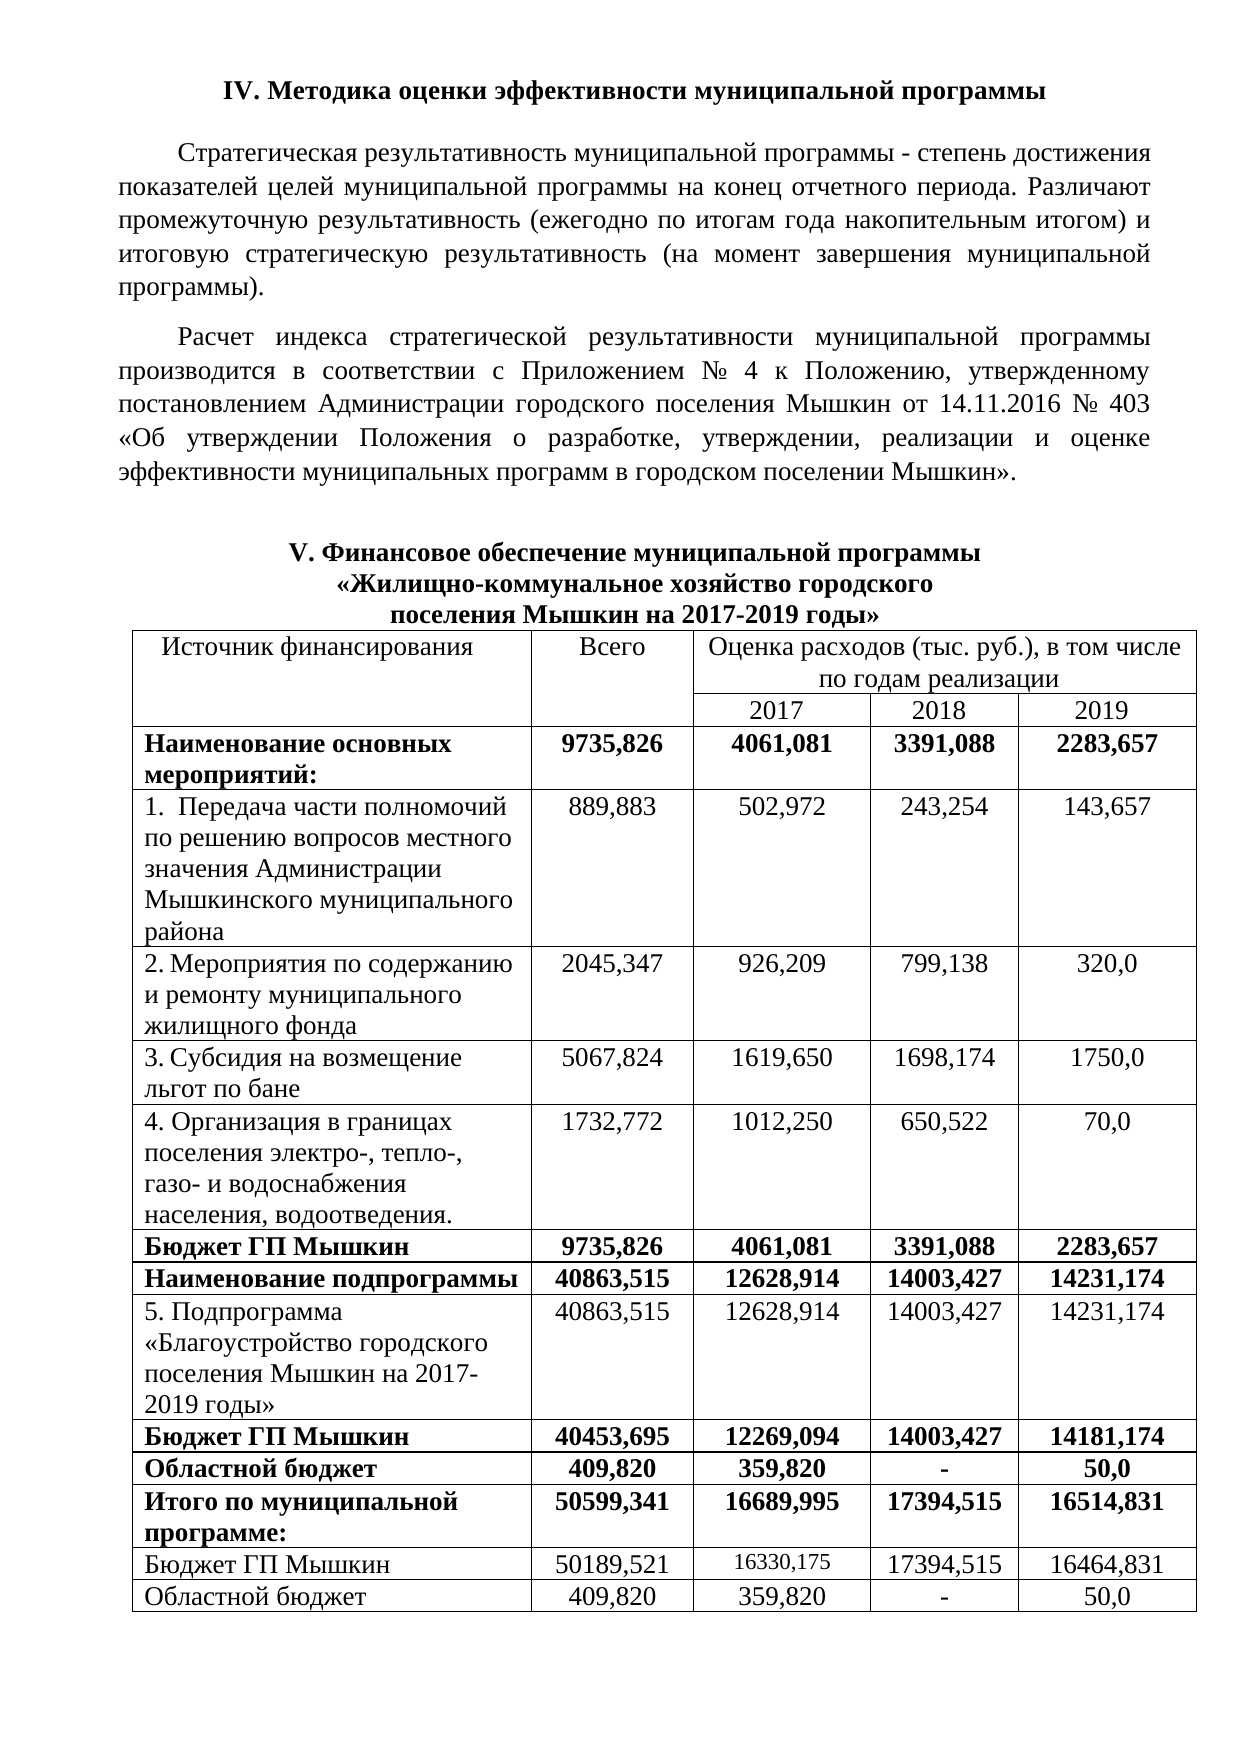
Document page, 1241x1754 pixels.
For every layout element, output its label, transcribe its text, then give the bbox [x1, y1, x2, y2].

text IV. Методика оценки эффективности муниципальной программы [118, 74, 1152, 105]
table_cell 799,138 [871, 947, 1018, 1040]
text V. Финансовое обеспечение муниципальной программы [118, 536, 1152, 567]
table_cell 16464,831 [1019, 1548, 1196, 1579]
table_cell 1619,650 [694, 1041, 870, 1103]
table_cell - [871, 1453, 1018, 1483]
table_cell 12628,914 [694, 1295, 870, 1419]
table_cell 14003,427 [871, 1420, 1018, 1451]
table_cell 4061,081 [694, 1230, 870, 1261]
table_cell 409,820 [532, 1453, 693, 1483]
table_cell 2018 [871, 694, 1018, 726]
table_cell 3391,088 [871, 1230, 1018, 1261]
table_cell 16689,995 [694, 1485, 870, 1547]
table_header Оценка расходов (тыс. руб.), в том числе по годам реализации [694, 631, 1196, 693]
table_cell 17394,515 [871, 1485, 1018, 1547]
table_cell 1012,250 [694, 1105, 870, 1229]
table_cell 12269,094 [694, 1420, 870, 1451]
table_cell 14181,174 [1019, 1420, 1196, 1451]
table_cell 4. Организация в границах поселения электро-, тепло-, газо- и водоснабжения населения, водоотведения. [133, 1105, 531, 1229]
table_cell 70,0 [1019, 1105, 1196, 1229]
table_cell 16514,831 [1019, 1485, 1196, 1547]
table_cell 2045,347 [532, 947, 693, 1040]
table_cell Наименование основных мероприятий: [133, 727, 531, 789]
table_cell 359,820 [694, 1580, 870, 1611]
table_cell 1698,174 [871, 1041, 1018, 1103]
table_header Всего [532, 631, 693, 726]
table_cell 1732,772 [532, 1105, 693, 1229]
table_cell 17394,515 [871, 1548, 1018, 1579]
table_cell 50599,341 [532, 1485, 693, 1547]
table_cell Бюджет ГП Мышкин [133, 1548, 531, 1579]
table_cell 243,254 [871, 790, 1018, 946]
table_cell 5067,824 [532, 1041, 693, 1103]
table_cell 40863,515 [532, 1295, 693, 1419]
table_cell 12628,914 [694, 1263, 870, 1293]
table_cell 3. Субсидия на возмещение льгот по бане [133, 1041, 531, 1103]
table_cell 1. Передача части полномочий по решению вопросов местного значения Администрации Мышкинского муниципального района [133, 790, 531, 946]
table_cell 409,820 [532, 1580, 693, 1611]
table_cell 16330,175 [694, 1548, 870, 1579]
table_cell 650,522 [871, 1105, 1018, 1229]
table_cell 3391,088 [871, 727, 1018, 789]
table_cell 1750,0 [1019, 1041, 1196, 1103]
table_cell 359,820 [694, 1453, 870, 1483]
table_cell Наименование подпрограммы [133, 1263, 531, 1293]
table_cell - [871, 1580, 1018, 1611]
table_cell 14231,174 [1019, 1263, 1196, 1293]
table_cell 40863,515 [532, 1263, 693, 1293]
table_cell 5. Подпрограмма «Благоустройство городского поселения Мышкин на 2017-2019 годы» [133, 1295, 531, 1419]
table_cell 2019 [1019, 694, 1196, 726]
table_cell 50,0 [1019, 1580, 1196, 1611]
table_cell 50189,521 [532, 1548, 693, 1579]
table_cell 9735,826 [532, 1230, 693, 1261]
text Расчет индекса стратегической результативности муниципальной программы производится в соответствии с Приложением № 4 к Положению, утвержденному постановлением Администрации городского поселения Мышкин от 14.11.2016 № 403 «Об утверждении Положения о разработке, утверждении, реализации и оценке эффективности муниципальных программ в городском поселении Мышкин». [118, 321, 1152, 486]
table_cell 9735,826 [532, 727, 693, 789]
table_cell 2. Мероприятия по содержанию и ремонту муниципального жилищного фонда [133, 947, 531, 1040]
table_cell 143,657 [1019, 790, 1196, 946]
table_cell 320,0 [1019, 947, 1196, 1040]
table_cell 40453,695 [532, 1420, 693, 1451]
table_cell 50,0 [1019, 1453, 1196, 1483]
table_cell Бюджет ГП Мышкин [133, 1230, 531, 1261]
table_cell Итого по муниципальной программе: [133, 1485, 531, 1547]
table_cell 2283,657 [1019, 727, 1196, 789]
table_cell 502,972 [694, 790, 870, 946]
table_header Источник финансирования [133, 631, 531, 726]
text Стратегическая результативность муниципальной программы - степень достижения показателей целей муниципальной программы на конец отчетного периода. Различают промежуточную результативность (ежегодно по итогам года накопительным итогом) и итоговую стратегическую результативность (на момент завершения муниципальной программы). [118, 136, 1152, 301]
table_cell 889,883 [532, 790, 693, 946]
table_cell 2283,657 [1019, 1230, 1196, 1261]
table_cell 14231,174 [1019, 1295, 1196, 1419]
table_cell Областной бюджет [133, 1580, 531, 1611]
table_cell 14003,427 [871, 1295, 1018, 1419]
table_cell 2017 [694, 694, 870, 726]
table_cell Бюджет ГП Мышкин [133, 1420, 531, 1451]
text «Жилищно-коммунальное хозяйство городского [118, 567, 1152, 598]
table_cell Областной бюджет [133, 1453, 531, 1483]
table_cell 926,209 [694, 947, 870, 1040]
table_cell 14003,427 [871, 1263, 1018, 1293]
text поселения Мышкин на 2017-2019 годы» [118, 598, 1152, 629]
table_cell 4061,081 [694, 727, 870, 789]
